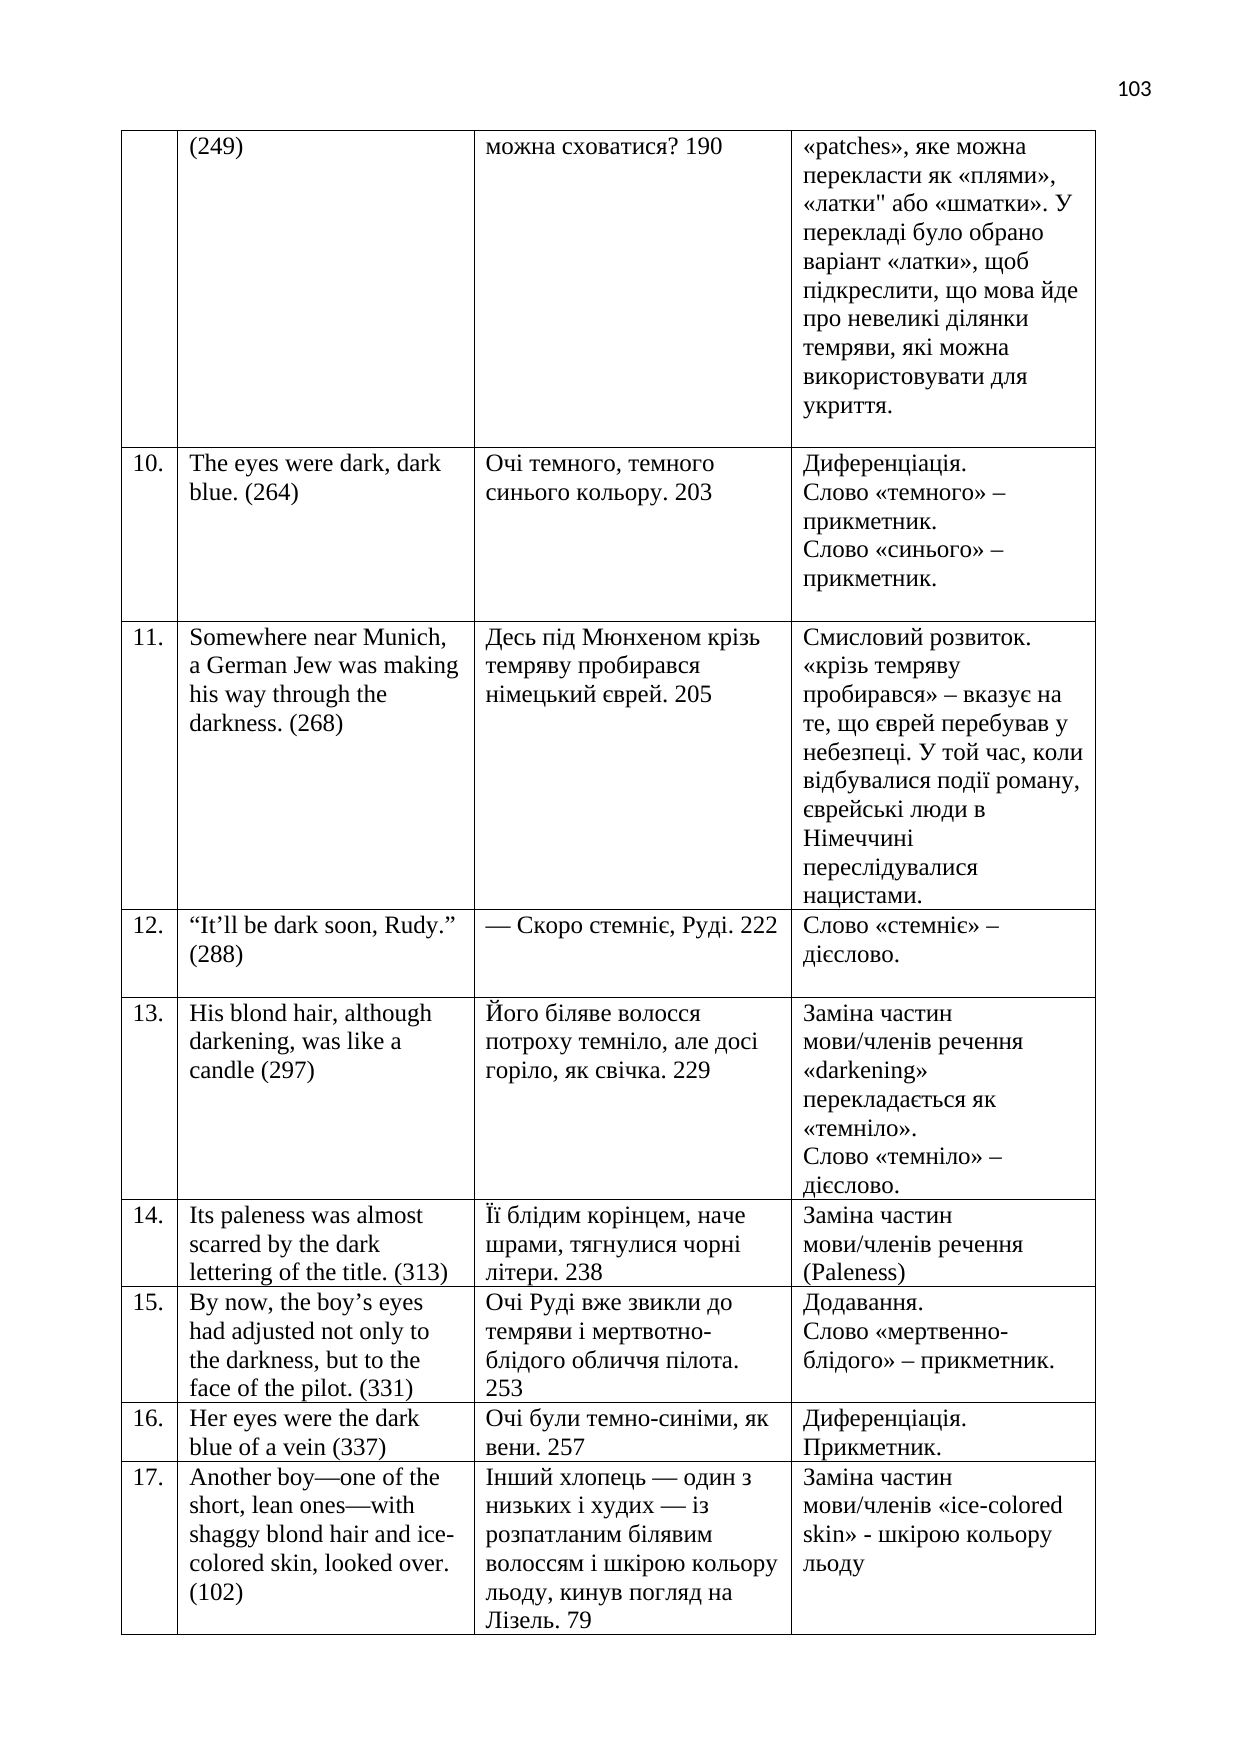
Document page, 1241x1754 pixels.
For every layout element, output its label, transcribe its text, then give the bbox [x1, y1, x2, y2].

table_cell Очі були темно-синіми, як вени. 257 [475, 1403, 791, 1461]
table_cell Диференціація. Слово «темного» – прикметник. Слово «синього» – прикметник. [792, 448, 1095, 621]
table_cell [122, 1403, 177, 1461]
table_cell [792, 131, 1095, 447]
table_cell Заміна частин мови/членів речення «darkening» перекладається як «темніло». Слово «темніло» – дієслово. [792, 998, 1095, 1199]
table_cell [178, 131, 474, 447]
table_cell Заміна частин мови/членів речення (Paleness) [792, 1200, 1095, 1286]
table_cell — Скоро стемніє, Руді. 222 [475, 910, 791, 997]
table_cell The eyes were dark, dark blue. (264) [178, 448, 474, 621]
table_cell Somewhere near Munich, a German Jew was making his way through the darkness. (268) [178, 622, 474, 909]
table_cell [122, 998, 177, 1199]
table_cell Слово «стемніє» – дієслово. [792, 910, 1095, 997]
table_cell Смисловий розвиток. «крізь темряву пробирався» – вказує на те, що єврей перебував у небезпеці. У той час, коли відбувалися події роману, єврейські люди в Німеччині переслідувалися нацистами. [792, 622, 1095, 909]
table_cell [122, 1462, 177, 1634]
table_cell Диференціація. Прикметник. [792, 1403, 1095, 1461]
table_cell Інший хлопець — один з низьких і худих — із розпатланим білявим волоссям і шкірою кольору льоду, кинув погляд на Лізель. 79 [475, 1462, 791, 1634]
table_cell By now, the boy’s eyes had adjusted not only to the darkness, but to the face of the pilot. (331) [178, 1287, 474, 1402]
table_cell [122, 622, 177, 909]
table_cell His blond hair, although darkening, was like a candle (297) [178, 998, 474, 1199]
table_cell [122, 131, 177, 447]
table_cell Десь під Мюнхеном крізь темряву пробирався німецький єврей. 205 [475, 622, 791, 909]
table_cell Її блідим корінцем, наче шрами, тягнулися чорні літери. 238 [475, 1200, 791, 1286]
table_cell [122, 910, 177, 997]
table_cell Додавання. Слово «мертвенно-блідого» – прикметник. [792, 1287, 1095, 1402]
table_cell [122, 448, 177, 621]
table_cell “It’ll be dark soon, Rudy.” (288) [178, 910, 474, 997]
table_cell Another boy—one of the short, lean ones—with shaggy blond hair and ice-colored skin, looked over. (102) [178, 1462, 474, 1634]
table_cell Очі темного, темного синього кольору. 203 [475, 448, 791, 621]
table_cell [122, 1287, 177, 1402]
table_cell Its paleness was almost scarred by the dark lettering of the title. (313) [178, 1200, 474, 1286]
table_cell Заміна частин мови/членів «ice-colored skin» - шкірою кольору льоду [792, 1462, 1095, 1634]
table_cell Його біляве волосся потроху темніло, але досі горіло, як свічка. 229 [475, 998, 791, 1199]
table_cell [122, 1200, 177, 1286]
table_cell Her eyes were the dark blue of a vein (337) [178, 1403, 474, 1461]
table_cell Очі Руді вже звикли до темряви і мертвотно-блідого обличчя пілота. 253 [475, 1287, 791, 1402]
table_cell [475, 131, 791, 447]
